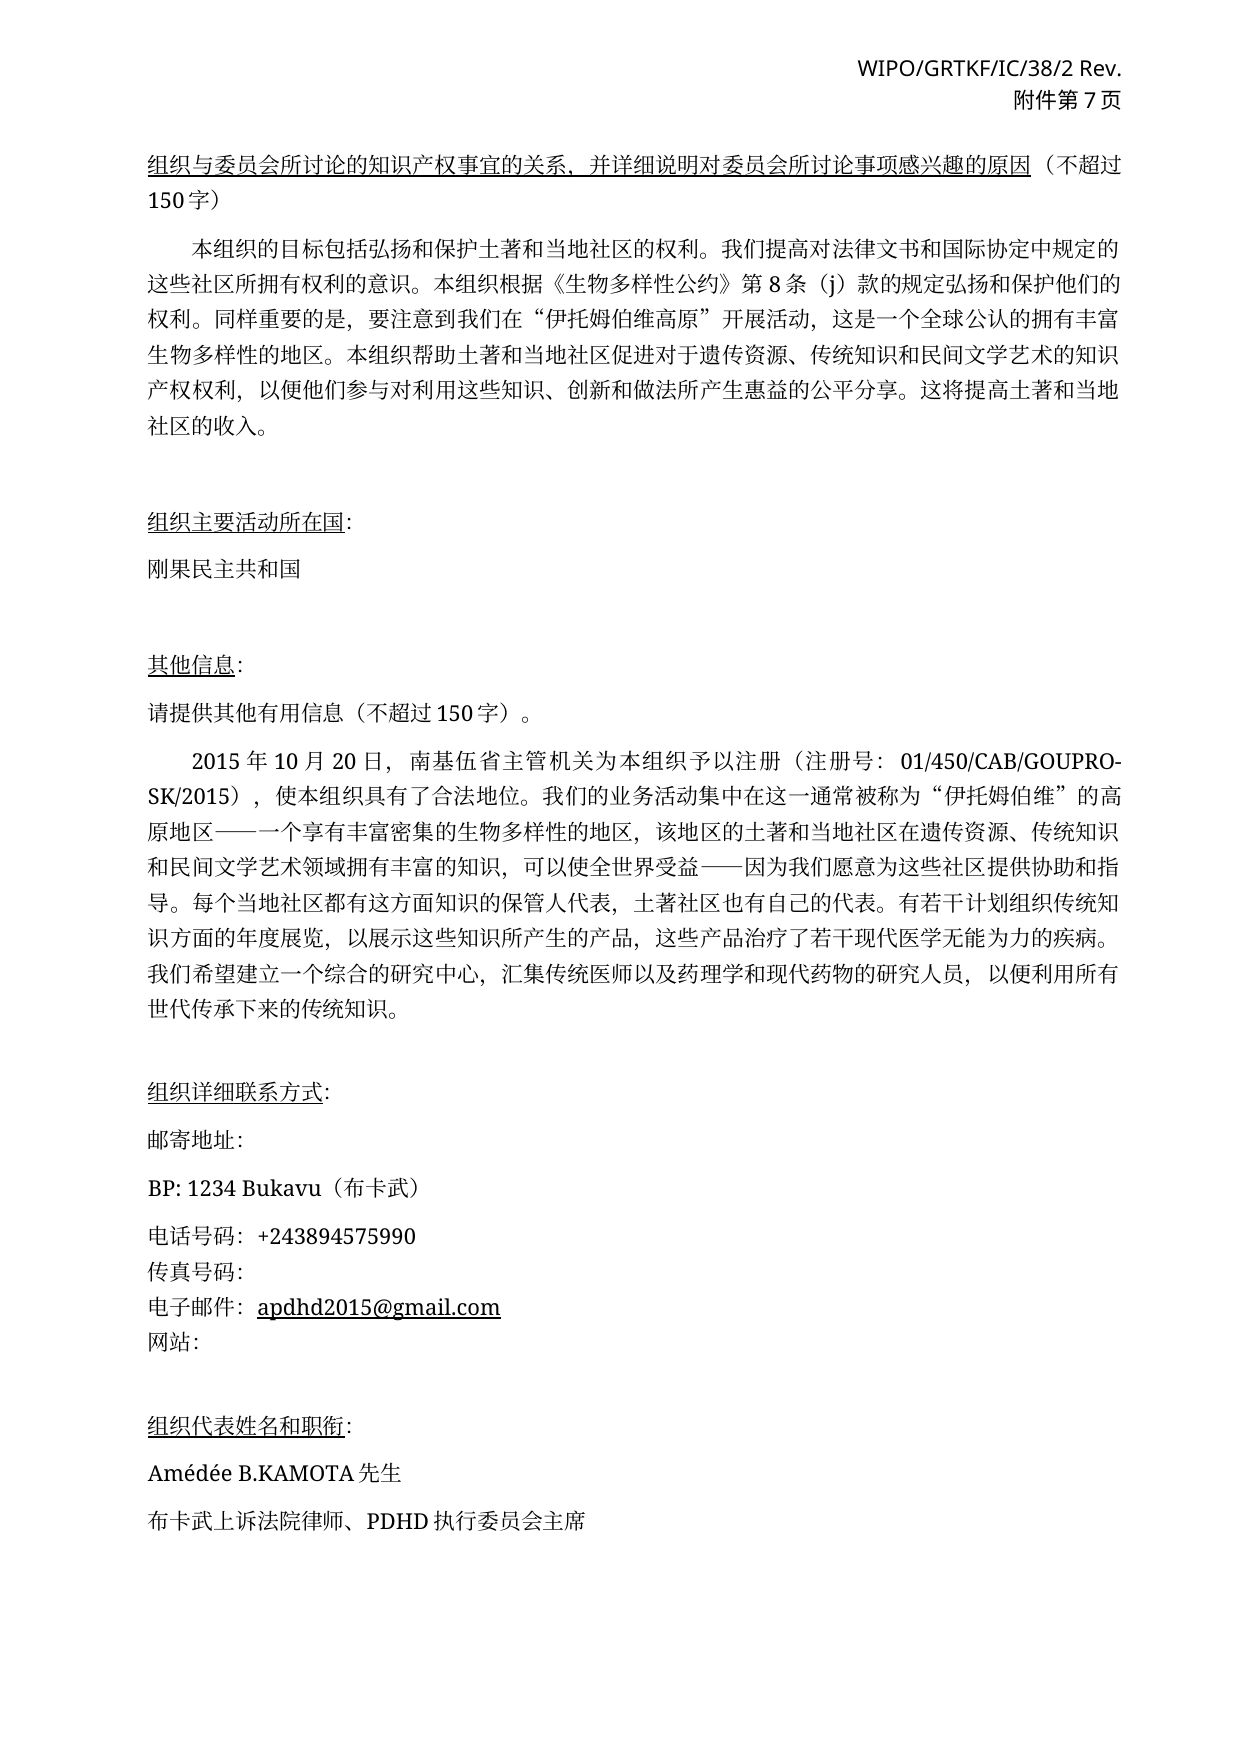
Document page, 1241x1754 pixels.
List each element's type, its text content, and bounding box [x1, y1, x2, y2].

text 传真号码： [148, 1251, 1122, 1286]
text 邮寄地址： [148, 1119, 1122, 1155]
text 组织代表姓名和职衔： [148, 1405, 1122, 1440]
text Amédée B.KAMOTA先生 [148, 1453, 1122, 1488]
text 其他信息： [148, 644, 1122, 680]
text 电话号码：+243894575990 [148, 1215, 1122, 1251]
text 网站： [148, 1322, 1122, 1357]
text 请提供其他有用信息（不超过150字）。 [148, 692, 1122, 728]
text 本组织的目标包括弘扬和保护土著和当地社区的权利。我们提高对法律文书和国际协定中规定的这些社区所拥有权利的意识。本组织根据《生物多样性公约》第8条（j）款的规定弘扬和保护他们的权利。同样重要的是，要注意到我们在“伊托姆伯维高原”开展活动，这是一个全球公认的拥有丰富生物多样性的地区。本组织帮助土著和当地社区促进对于遗传资源、传统知识和民间文学艺术的知识产权权利，以便他们参与对利用这些知识、创新和做法所产生惠益的公平分享。这将提高土著和当地社区的收入。 [148, 228, 1122, 440]
text 组织主要活动所在国： [148, 501, 1122, 536]
text 电子邮件：apdhd2015@gmail.com [148, 1286, 1122, 1322]
text 组织与委员会所讨论的知识产权事宜的关系，并详细说明对委员会所讨论事项感兴趣的原因（不超过150字） [148, 144, 1122, 215]
text 布卡武上诉法院律师、PDHD执行委员会主席 [148, 1501, 1122, 1536]
text 2015年10月20日，南基伍省主管机关为本组织予以注册（注册号：01/450/CAB/GOUPRO-SK/2015），使本组织具有了合法地位。我们的业务活动集中在这一通常被称为“伊托姆伯维”的高原地区——一个享有丰富密集的生物多样性的地区，该地区的土著和当地社区在遗传资源、传统知识和民间文学艺术领域拥有丰富的知识，可以使全世界受益——因为我们愿意为这些社区提供协助和指导。每个当地社区都有这方面知识的保管人代表，土著社区也有自己的代表。有若干计划组织传统知识方面的年度展览，以展示这些知识所产生的产品，这些产品治疗了若干现代医学无能为力的疾病。我们希望建立一个综合的研究中心，汇集传统医师以及药理学和现代药物的研究人员，以便利用所有世代传承下来的传统知识。 [148, 740, 1122, 1024]
text BP: 1234 Bukavu（布卡武） [148, 1167, 1122, 1203]
text 组织详细联系方式： [148, 1072, 1122, 1107]
text 刚果民主共和国 [148, 549, 1122, 584]
